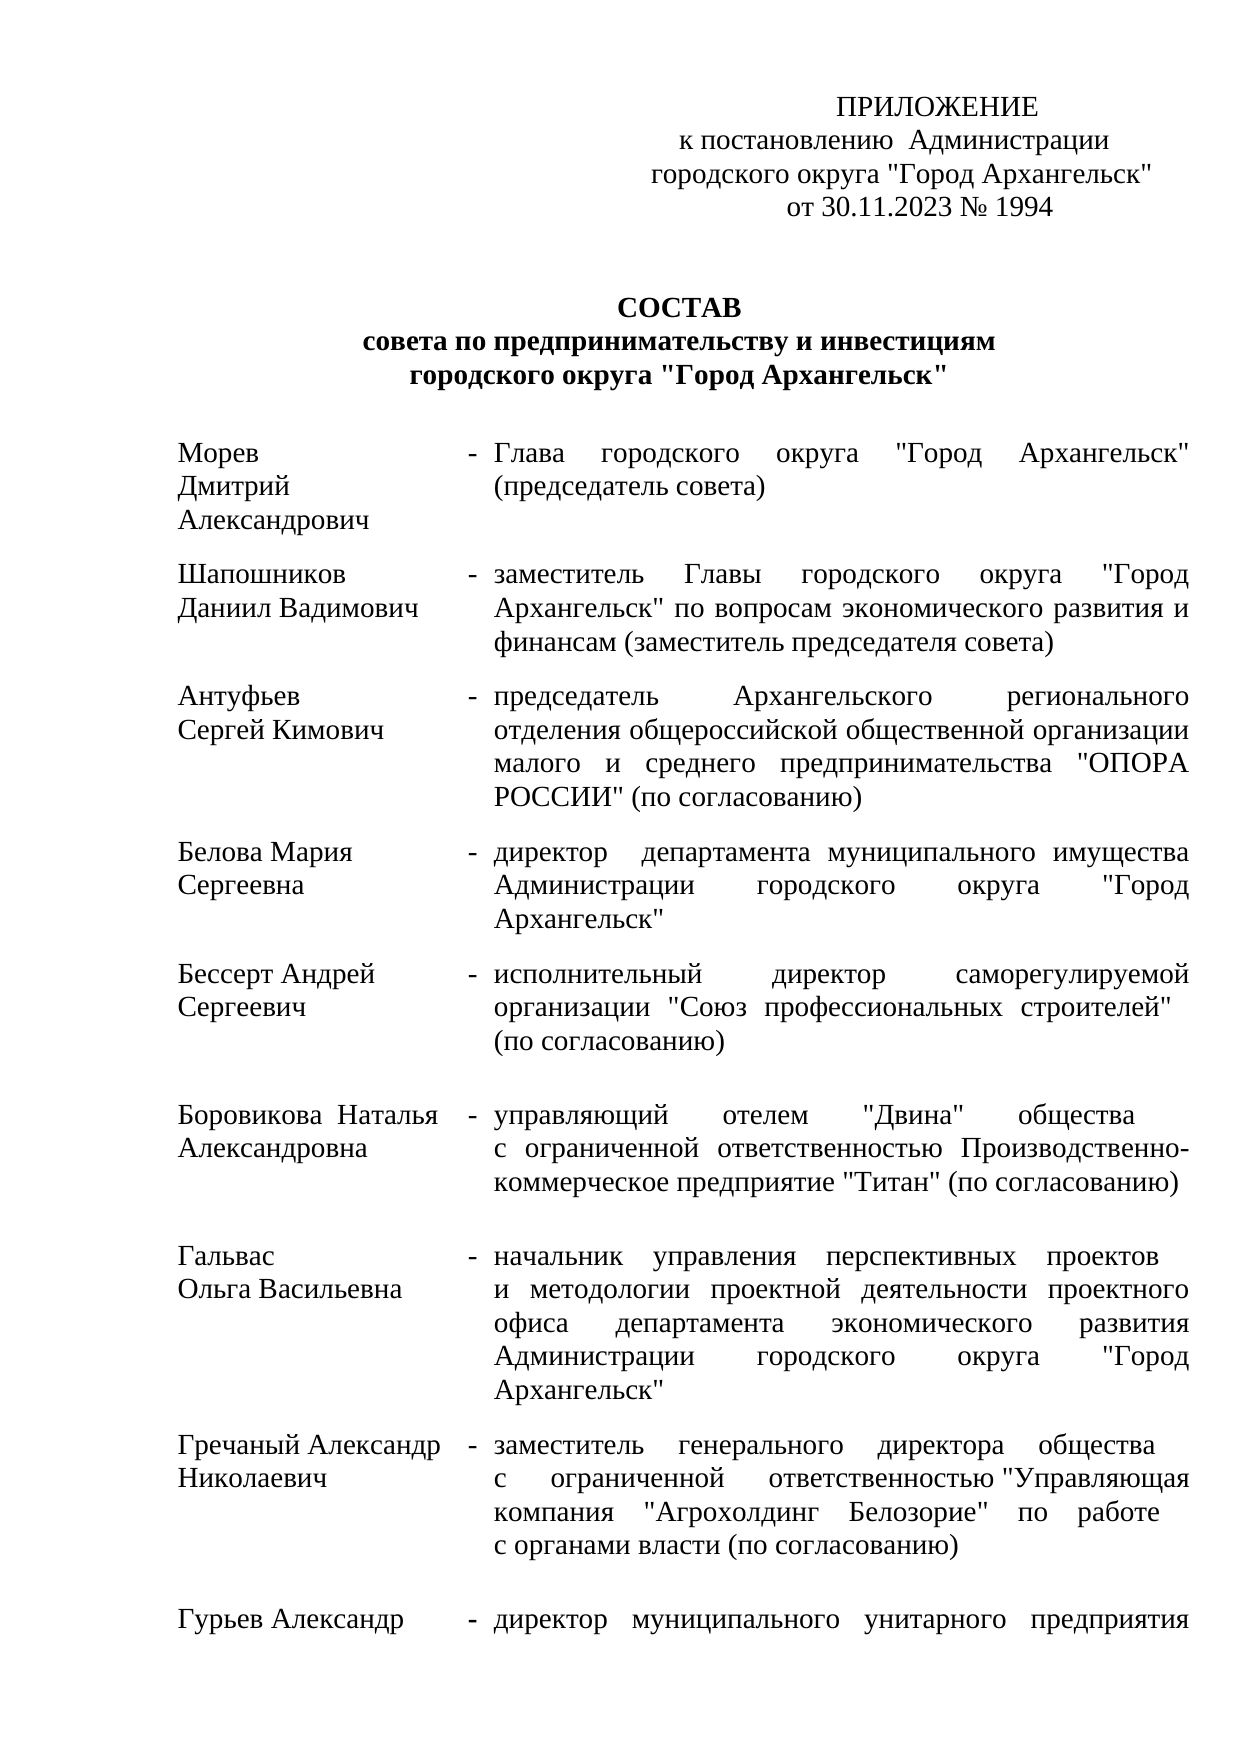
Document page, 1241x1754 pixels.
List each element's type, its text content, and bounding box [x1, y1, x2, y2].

table_cell председатель Архангельского регионального отделения общероссийской общественной организации малого и среднего предпринимательства "ОПОРА РОССИИ" (по согласованию) [487, 668, 1196, 823]
title совета по предпринимательству и инвестициям [177, 323, 1181, 357]
table_cell Боровикова Наталья Александровна [171, 1086, 458, 1227]
table_cell исполнительный директор саморегулируемой организации "Союз профессиональных строителей" (по согласованию) [487, 945, 1196, 1086]
table_cell управляющий отелем "Двина" общества с ограниченной ответственностью Производственно-коммерческое предприятие "Титан" (по согласованию) [487, 1086, 1196, 1227]
table_header Морев Дмитрий Александрович [171, 424, 458, 546]
table_cell заместитель генерального директора общества с ограниченной ответственностью "Управляющая компания "Агрохолдинг Белозорие" по работе с органами власти (по согласованию) [487, 1416, 1196, 1591]
table_cell - [458, 1416, 487, 1591]
table_cell Антуфьев Сергей Кимович [171, 668, 458, 823]
table_header - [458, 424, 487, 546]
table_cell заместитель Главы городского округа "Город Архангельск" по вопросам экономического развития и финансам (заместитель председателя совета) [487, 546, 1196, 668]
table_cell - [458, 1227, 487, 1416]
title городского округа "Город Архангельск" [177, 357, 1181, 391]
table_cell Гальвас Ольга Васильевна [171, 1227, 458, 1416]
table_header Глава городского округа "Город Архангельск" (председатель совета) [487, 424, 1196, 546]
table_cell - [458, 668, 487, 823]
text от 30.11.2023 № 1994 [177, 189, 1181, 223]
table_cell - [458, 823, 487, 945]
table_cell - [458, 945, 487, 1086]
table_cell Бессерт Андрей Сергеевич [171, 945, 458, 1086]
table_cell Шапошников Даниил Вадимович [171, 546, 458, 668]
table_cell - [458, 1591, 487, 1646]
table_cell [487, 1591, 1196, 1646]
text городского округа "Город Архангельск" [177, 156, 1181, 189]
title СОСТАВ [177, 290, 1181, 323]
table_cell начальник управления перспективных проектов и методологии проектной деятельности проектного офиса департамента экономического развития Администрации городского округа "Город Архангельск" [487, 1227, 1196, 1416]
table_cell - [458, 1086, 487, 1227]
table_cell Гречаный Александр Николаевич [171, 1416, 458, 1591]
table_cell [171, 1591, 458, 1646]
table_cell директор департамента муниципального имущества Администрации городского округа "Город Архангельск" [487, 823, 1196, 945]
table_cell Белова Мария Сергеевна [171, 823, 458, 945]
text ПРИЛОЖЕНИЕ [620, 89, 1181, 122]
table_cell - [458, 546, 487, 668]
text к постановлению Администрации [177, 122, 1181, 156]
